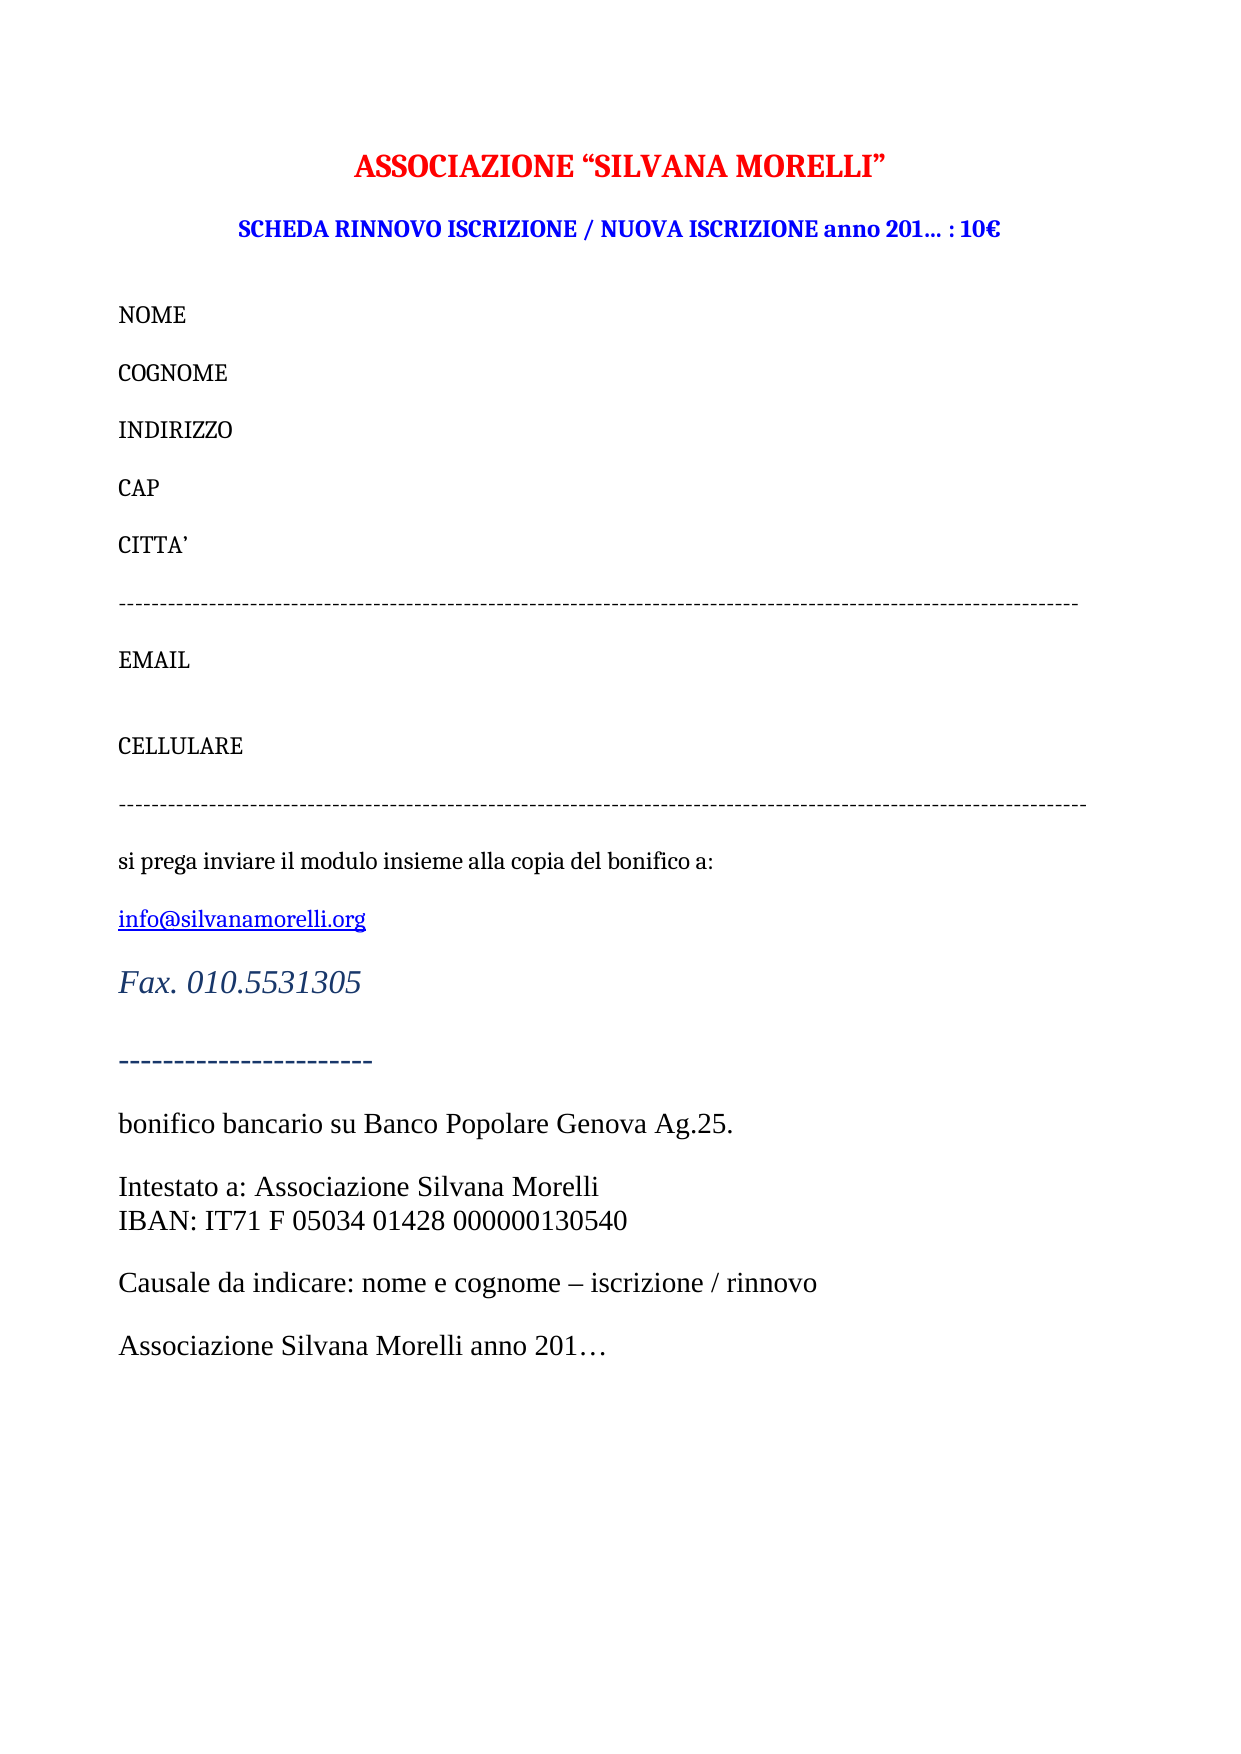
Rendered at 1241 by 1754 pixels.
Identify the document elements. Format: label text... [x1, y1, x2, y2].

text INDIRIZZO [118, 416, 1122, 445]
text Intestato a: Associazione Silvana Morelli IBAN: IT71 F 05034 01428 000000130540 [118, 1169, 1122, 1236]
text ---------------------------------------------------------------------------------------------------------------------- [118, 790, 1122, 818]
text bonifico bancario su Banco Popolare Genova Ag.25. [118, 1106, 1122, 1140]
text si prega inviare il modulo insieme alla copia del bonifico a: [118, 847, 1122, 876]
text --------------------------------------------------------------------------------------------------------------------- [118, 588, 1122, 617]
text info@silvanamorelli.org [118, 905, 1122, 933]
text Associazione Silvana Morelli anno 201… [118, 1328, 1122, 1362]
text NOME [118, 301, 1122, 330]
text CAP [118, 473, 1122, 502]
text Causale da indicare: nome e cognome – iscrizione / rinnovo [118, 1265, 1122, 1299]
text EMAIL [118, 646, 1122, 675]
text SCHEDA RINNOVO ISCRIZIONE / NUOVA ISCRIZIONE anno 201… : 10€ [118, 215, 1122, 243]
text CITTA’ [118, 531, 1122, 560]
text COGNOME [118, 358, 1122, 387]
text ASSOCIAZIONE “SILVANA MORELLI” [118, 148, 1122, 186]
text Fax. 010.5531305 [118, 962, 1122, 1001]
text ----------------------- [118, 1039, 1122, 1077]
text CELLULARE [118, 732, 1122, 761]
